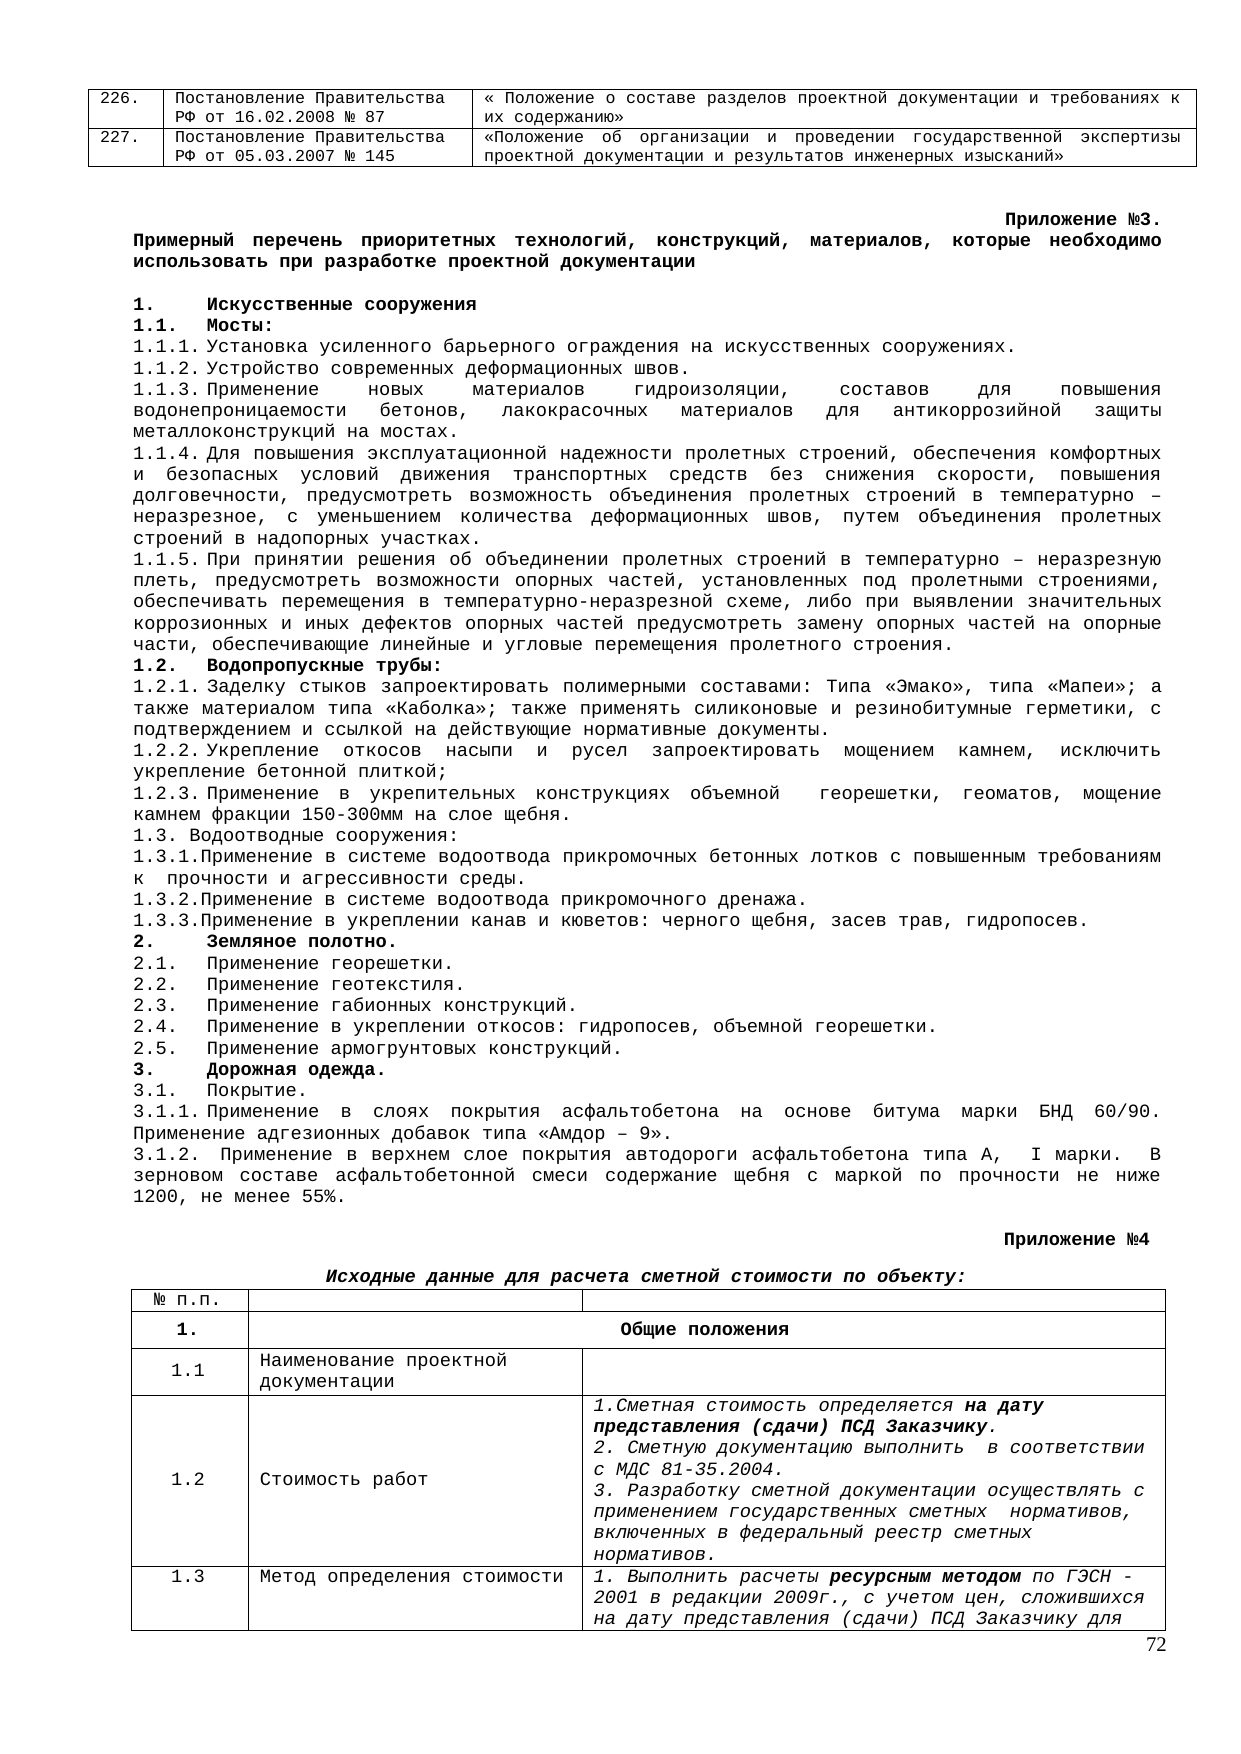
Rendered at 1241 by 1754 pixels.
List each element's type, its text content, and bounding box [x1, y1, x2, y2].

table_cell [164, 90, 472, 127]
list Мосты: [133, 316, 1162, 337]
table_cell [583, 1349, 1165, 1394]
list Водопропускные трубы: [133, 656, 1162, 677]
text Приложение №3. [133, 210, 1162, 231]
list Установка усиленного барьерного ограждения на искусственных сооружениях. [133, 337, 1162, 358]
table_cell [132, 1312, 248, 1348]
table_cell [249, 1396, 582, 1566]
list Укрепление откосов насыпи и русел запроектировать мощением камнем, исключить укрепление бетонной плиткой; [133, 741, 1162, 783]
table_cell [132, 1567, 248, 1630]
list Применение в укреплении откосов: гидропосев, объемной георешетки. [133, 1017, 1162, 1038]
list Искусственные сооружения [133, 295, 1162, 316]
list Применение геотекстиля. [133, 975, 1162, 996]
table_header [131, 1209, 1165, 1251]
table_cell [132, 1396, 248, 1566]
list Применение георешетки. [133, 953, 1162, 975]
text 1.3.3.Применение в укреплении канав и кюветов: черного щебня, засев трав, гидропосев. [133, 911, 1162, 932]
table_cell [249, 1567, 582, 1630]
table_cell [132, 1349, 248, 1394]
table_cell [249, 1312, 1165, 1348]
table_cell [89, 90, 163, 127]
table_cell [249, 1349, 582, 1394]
list Применение армогрунтовых конструкций. [133, 1038, 1162, 1060]
list Применение в укрепительных конструкциях объемной георешетки, геоматов, мощение камнем фракции 150-300мм на слое щебня. [133, 783, 1162, 826]
list При принятии решения об объединении пролетных строений в температурно – неразрезную плеть, предусмотреть возможности опорных частей, установленных под пролетными строениями, обеспечивать перемещения в температурно-неразрезной схеме, либо при выявлении значительных коррозионных и иных дефектов опорных частей предусмотреть замену опорных частей на опорные части, обеспечивающие линейные и угловые перемещения пролетного строения. [133, 550, 1162, 656]
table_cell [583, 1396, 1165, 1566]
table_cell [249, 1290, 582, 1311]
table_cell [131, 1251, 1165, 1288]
text Примерный перечень приоритетных технологий, конструкций, материалов, которые необходимо использовать при разработке проектной документации [133, 231, 1162, 273]
list Покрытие. [133, 1081, 1162, 1102]
text 1.3. Водоотводные сооружения: [133, 826, 1162, 847]
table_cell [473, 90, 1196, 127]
list Применение в верхнем слое покрытия автодороги асфальтобетона типа А, Ι марки. В зерновом составе асфальтобетонной смеси содержание щебня с маркой по прочности не ниже 1200, не менее 55%. [133, 1145, 1162, 1208]
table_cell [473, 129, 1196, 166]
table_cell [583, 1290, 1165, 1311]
text 1.3.2.Применение в системе водоотвода прикромочного дренажа. [133, 890, 1162, 911]
list Заделку стыков запроектировать полимерными составами: Типа «Эмако», типа «Мапеи»; а также материалом типа «Каболка»; также применять силиконовые и резинобитумные герметики, с подтверждением и ссылкой на действующие нормативные документы. [133, 677, 1162, 741]
list Дорожная одежда. [133, 1060, 1162, 1081]
list Применение в слоях покрытия асфальтобетона на основе битума марки БНД 60/90. Применение адгезионных добавок типа «Амдор – 9». [133, 1102, 1162, 1145]
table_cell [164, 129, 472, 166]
list Применение новых материалов гидроизоляции, составов для повышения водонепроницаемости бетонов, лакокрасочных материалов для антикоррозийной защиты металлоконструкций на мостах. [133, 380, 1162, 443]
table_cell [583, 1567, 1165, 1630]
list Для повышения эксплуатационной надежности пролетных строений, обеспечения комфортных и безопасных условий движения транспортных средств без снижения скорости, повышения долговечности, предусмотреть возможность объединения пролетных строений в температурно – неразрезное, с уменьшением количества деформационных швов, путем объединения пролетных строений в надопорных участках. [133, 443, 1162, 550]
list Земляное полотно. [133, 932, 1162, 953]
list Применение габионных конструкций. [133, 996, 1162, 1017]
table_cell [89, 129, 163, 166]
list Устройство современных деформационных швов. [133, 358, 1162, 380]
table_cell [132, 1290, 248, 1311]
list 1.3.1.Применение в системе водоотвода прикромочных бетонных лотков с повышенным требованиям к прочности и агрессивности среды. [133, 847, 1162, 890]
